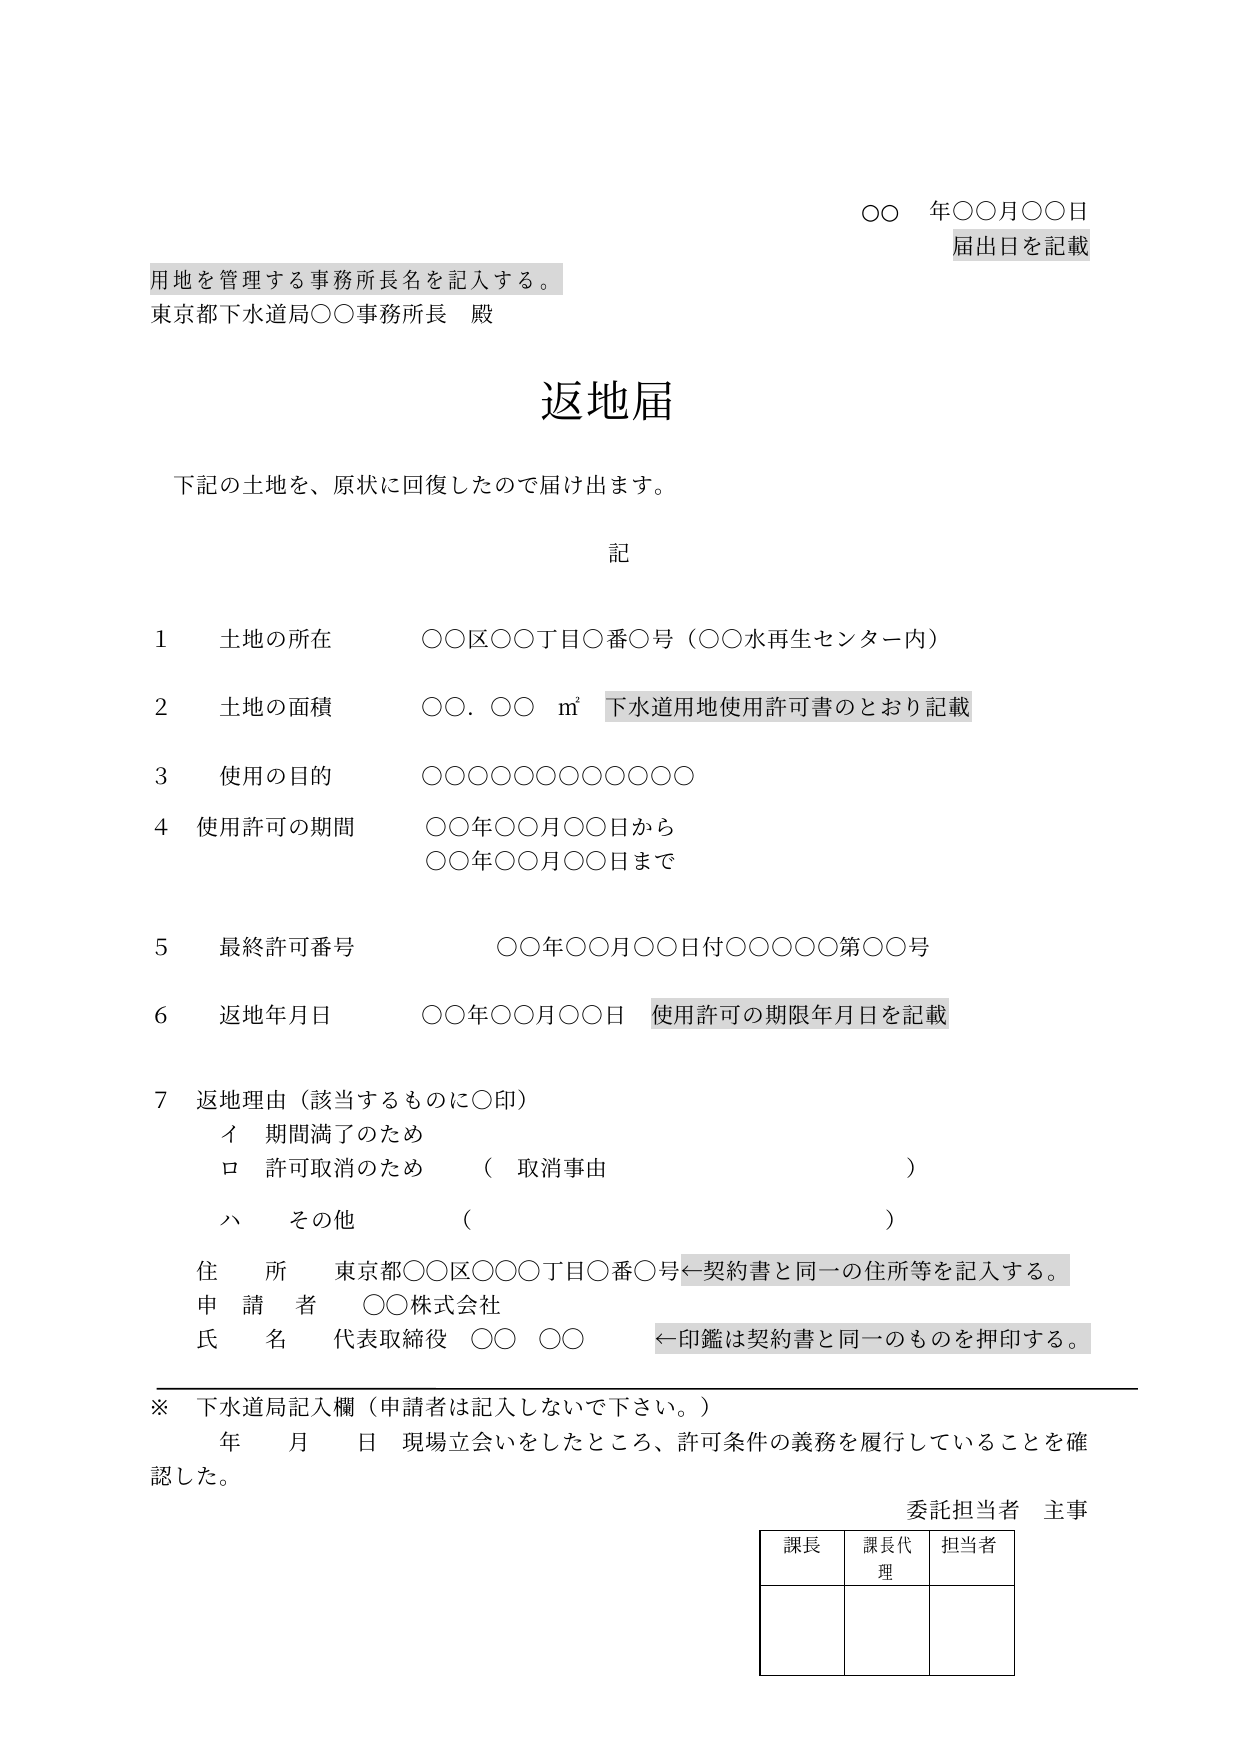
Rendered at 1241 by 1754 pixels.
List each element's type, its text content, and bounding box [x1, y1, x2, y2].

text 氏 名 代表取締役 ◯◯ ◯◯ ←印鑑は契約書と同一のものを押印する。 [150, 1321, 1090, 1355]
text 記 [150, 535, 1090, 569]
text ハ その他 （ ） [150, 1184, 1090, 1253]
text 返地届 [150, 364, 1090, 433]
text 用地を管理する事務所長名を記入する。 [150, 262, 1090, 296]
text １ 土地の所在 ○○区○○丁目○番○号（○○水再生センター内） [150, 604, 1090, 638]
text ３ 使用の目的 ○○○○○○○○○○○○ [150, 740, 1090, 774]
table_header 担当者 [930, 1531, 1014, 1585]
text ロ 許可取消のため （ 取消事由 ） [150, 1150, 1090, 1184]
table_cell [930, 1586, 1014, 1674]
text ７ 返地理由（該当するものに○印） [150, 1082, 1090, 1116]
table_cell [761, 1586, 844, 1674]
table_header 課長 [761, 1531, 844, 1585]
text 下記の土地を、原状に回復したので届け出ます。 [150, 467, 1090, 501]
table_header 課長代理 [845, 1531, 929, 1585]
text ○○年○○月○○日まで [150, 843, 1090, 877]
text 東京都下水道局○○事務所長 殿 [150, 296, 1090, 330]
text ５ 最終許可番号 ○○年○○月○○日付○○○○○第○○号 [150, 911, 1090, 945]
text 届出日を記載 [150, 228, 1090, 262]
text 申請者 ◯◯株式会社 [150, 1287, 1090, 1321]
text ６ 返地年月日 ○○年○○月○○日 使用許可の期限年月日を記載 [150, 979, 1090, 1048]
text 年 月 日 現場立会いをしたところ、許可条件の義務を履行していることを確認した。 [150, 1424, 1090, 1492]
text ２ 土地の面積 ○○．○○ ㎡ 下水道用地使用許可書のとおり記載 [150, 672, 1090, 706]
text 住 所 東京都◯◯区◯◯◯丁目◯番◯号←契約書と同一の住所等を記入する。 [150, 1253, 1090, 1287]
text ４ 使用許可の期間 ○○年○○月○○日から [150, 809, 1090, 843]
text ○○年○○月○○日 [150, 194, 1090, 228]
text 委託担当者 主事 ○○年○○月○○日 [150, 1492, 1090, 1560]
text イ 期間満了のため [150, 1116, 1090, 1150]
table_cell [845, 1586, 929, 1674]
text ※下水道局記入欄（申請者は記入しないで下さい。） [150, 1389, 1090, 1424]
